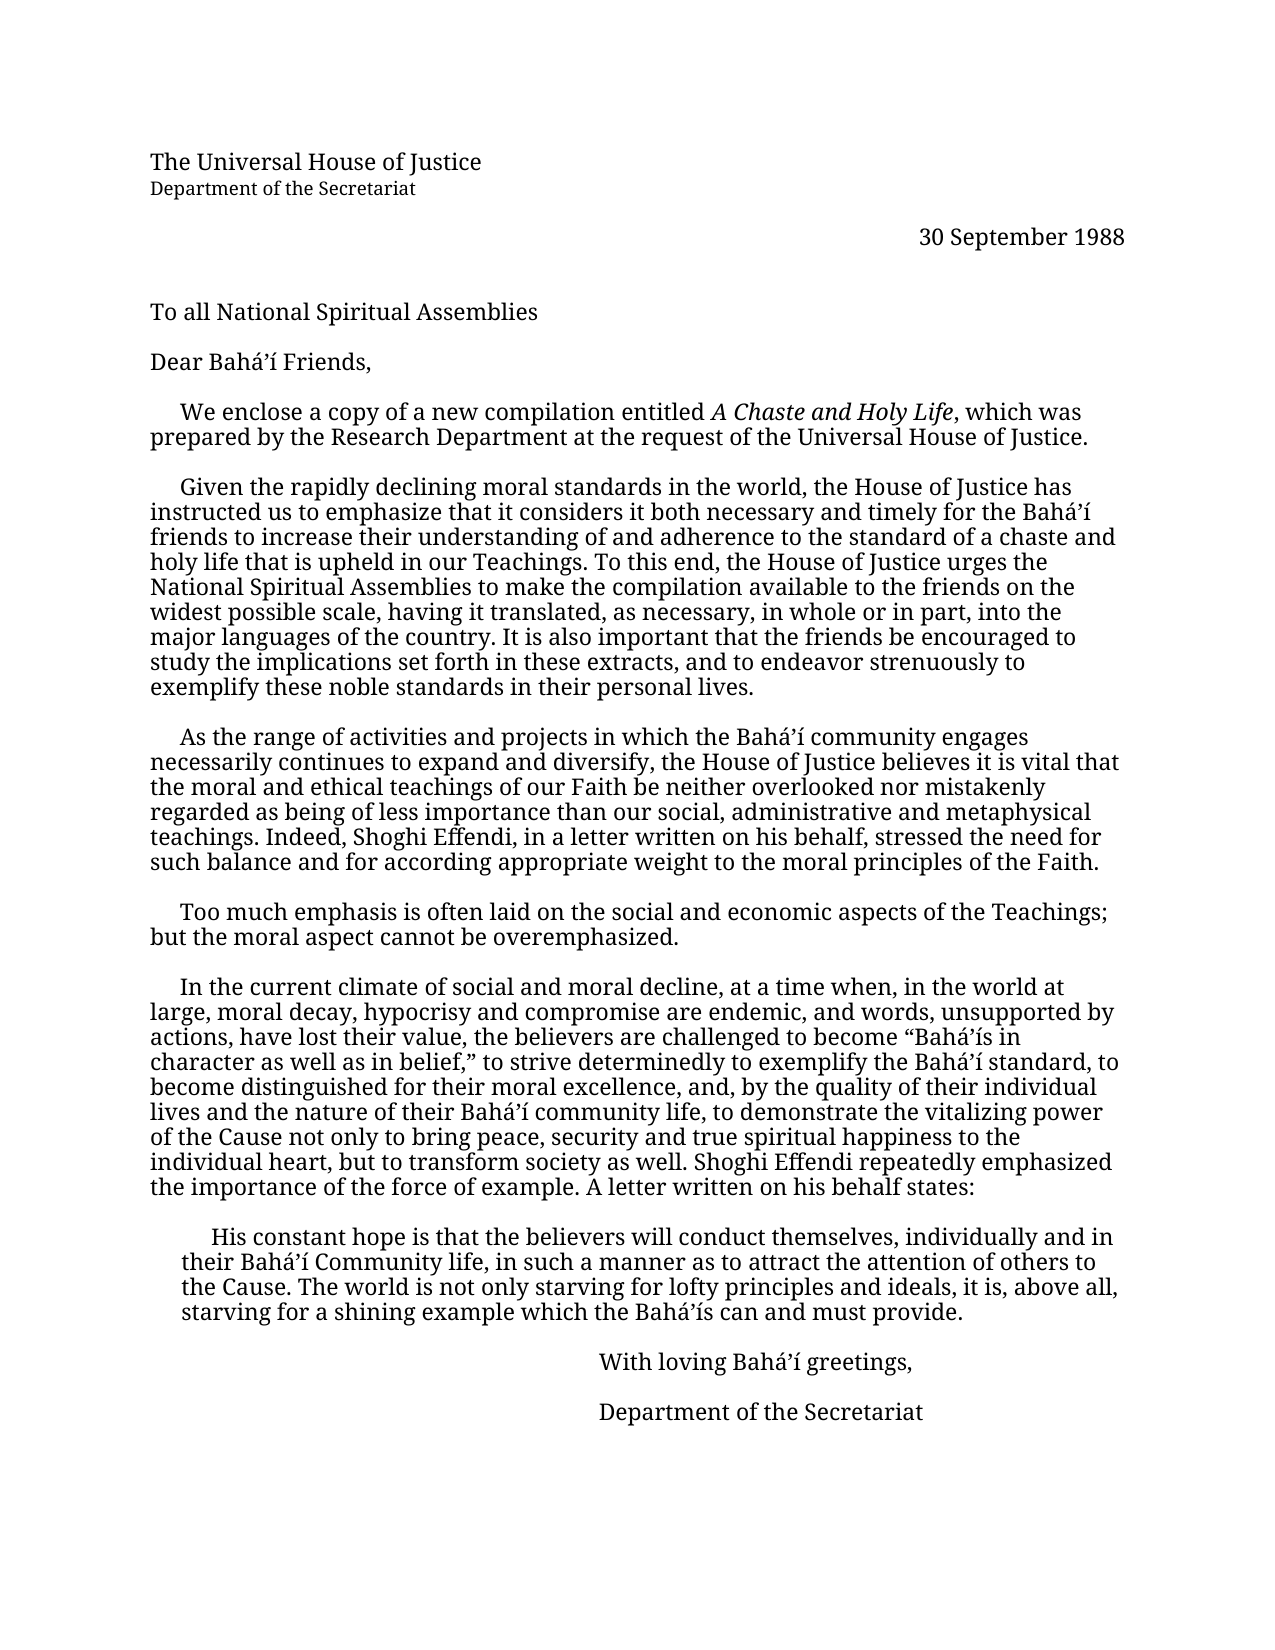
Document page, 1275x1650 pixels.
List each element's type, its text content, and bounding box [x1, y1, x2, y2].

text 30 September 1988 [150, 225, 1125, 250]
text Dear Bahá’í Friends, [150, 350, 1125, 375]
text Too much emphasis is often laid on the social and economic aspects of the Teachings; but the moral aspect cannot be overemphasized. [150, 900, 1125, 950]
text To all National Spiritual Assemblies [150, 300, 1125, 325]
text His constant hope is that the believers will conduct themselves, individually and in their Bahá’í Community life, in such a manner as to attract the attention of others to the Cause. The world is not only starving for lofty principles and ideals, it is, above all, starving for a shining example which the Bahá’ís can and must provide. [181, 1225, 1125, 1325]
text We enclose a copy of a new compilation entitled A Chaste and Holy Life, which was prepared by the Research Department at the request of the Universal House of Justice. [150, 400, 1125, 450]
text Given the rapidly declining moral standards in the world, the House of Justice has instructed us to emphasize that it considers it both necessary and timely for the Bahá’í friends to increase their understanding of and adherence to the standard of a chaste and holy life that is upheld in our Teachings. To this end, the House of Justice urges the National Spiritual Assemblies to make the compilation available to the friends on the widest possible scale, having it translated, as necessary, in whole or in part, into the major languages of the country. It is also important that the friends be encouraged to study the implications set forth in these extracts, and to endeavor strenuously to exemplify these noble standards in their personal lives. [150, 475, 1125, 700]
text With loving Bahá’í greetings, [598, 1350, 1125, 1375]
text As the range of activities and projects in which the Bahá’í community engages necessarily continues to expand and diversify, the House of Justice believes it is vital that the moral and ethical teachings of our Faith be neither overlooked nor mistakenly regarded as being of less importance than our social, administrative and metaphysical teachings. Indeed, Shoghi Effendi, in a letter written on his behalf, stressed the need for such balance and for according appropriate weight to the moral principles of the Faith. [150, 725, 1125, 875]
text In the current climate of social and moral decline, at a time when, in the world at large, moral decay, hypocrisy and compromise are endemic, and words, unsupported by actions, have lost their value, the believers are challenged to become “Bahá’ís in character as well as in belief,” to strive determinedly to exemplify the Bahá’í standard, to become distinguished for their moral excellence, and, by the quality of their individual lives and the nature of their Bahá’í community life, to demonstrate the vitalizing power of the Cause not only to bring peace, security and true spiritual happiness to the individual heart, but to transform society as well. Shoghi Effendi repeatedly emphasized the importance of the force of example. A letter written on his behalf states: [150, 975, 1125, 1200]
text Department of the Secretariat [598, 1400, 1125, 1425]
